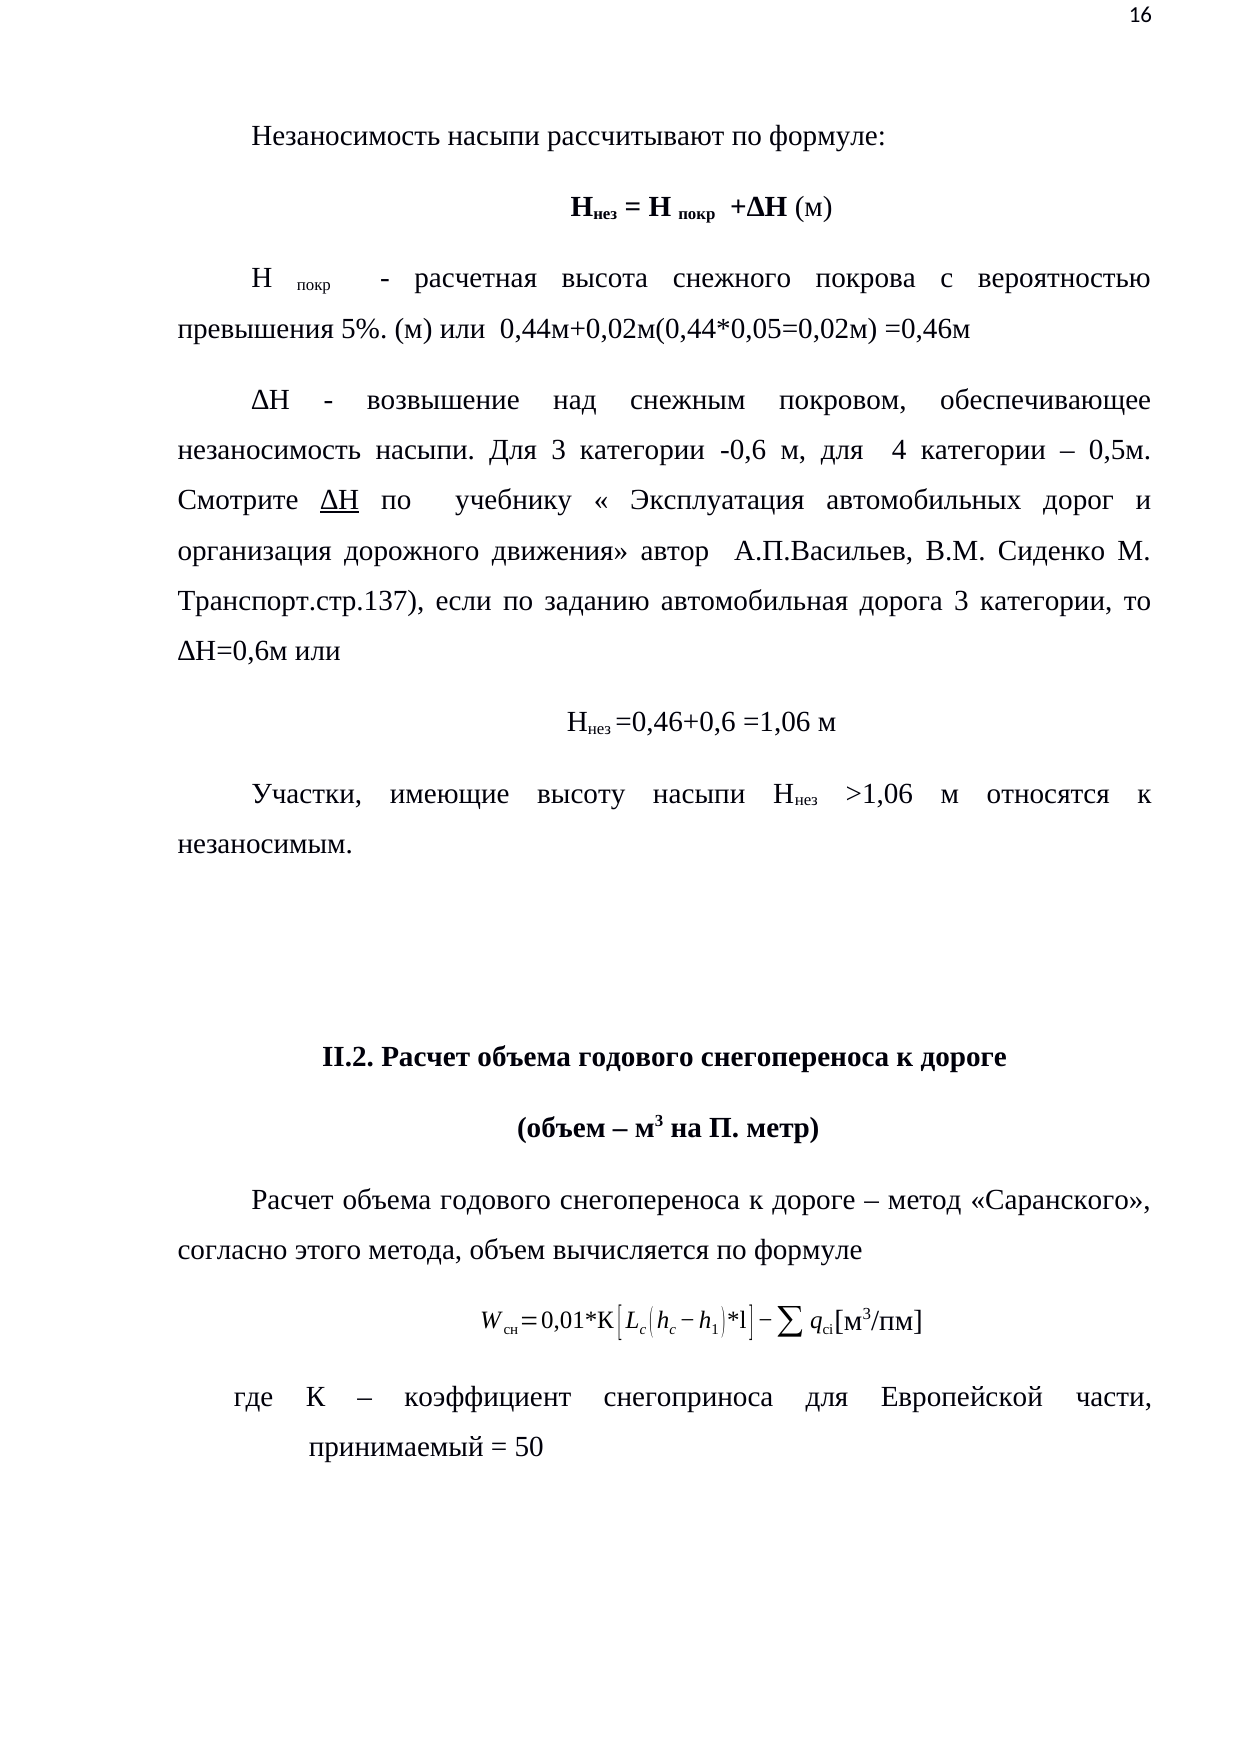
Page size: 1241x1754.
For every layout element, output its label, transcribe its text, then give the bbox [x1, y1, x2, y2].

text Незаносимость насыпи рассчитывают по формуле: [177, 118, 1152, 152]
text [м3/пм] [177, 1303, 1152, 1341]
text ∆Н - возвышение над снежным покровом, обеспечивающее незаносимость насыпи. Для 3 категории -0,6 м, для 4 категории – 0,5м. Смотрите ∆Н по учебнику « Эксплуатация автомобильных дорог и организация дорожного движения» автор А.П.Васильев, В.М. Сиденко М. Транспорт.стр.137), если по заданию автомобильная дорога 3 категории, то ∆Н=0,6м или [177, 382, 1152, 667]
text II.2. Расчет объема годового снегопереноса к дороге [177, 1039, 1152, 1073]
text Ннез =0,46+0,6 =1,06 м [177, 704, 1152, 738]
text (объем – м3 на П. метр) [177, 1111, 1152, 1144]
text Расчет объема годового снегопереноса к дороге – метод «Саранского», согласно этого метода, объем вычисляется по формуле [177, 1182, 1152, 1266]
text Н покр - расчетная высота снежного покрова с вероятностью превышения 5%. (м) или 0,44м+0,02м(0,44*0,05=0,02м) =0,46м [177, 260, 1152, 344]
text где К – коэффициент снегоприноса для Европейской части, принимаемый = 50 [233, 1379, 1152, 1463]
text Ннез = Н покр +∆Н (м) [177, 189, 1152, 223]
text Участки, имеющие высоту насыпи Ннез >1,06 м относятся к незаносимым. [177, 776, 1152, 859]
